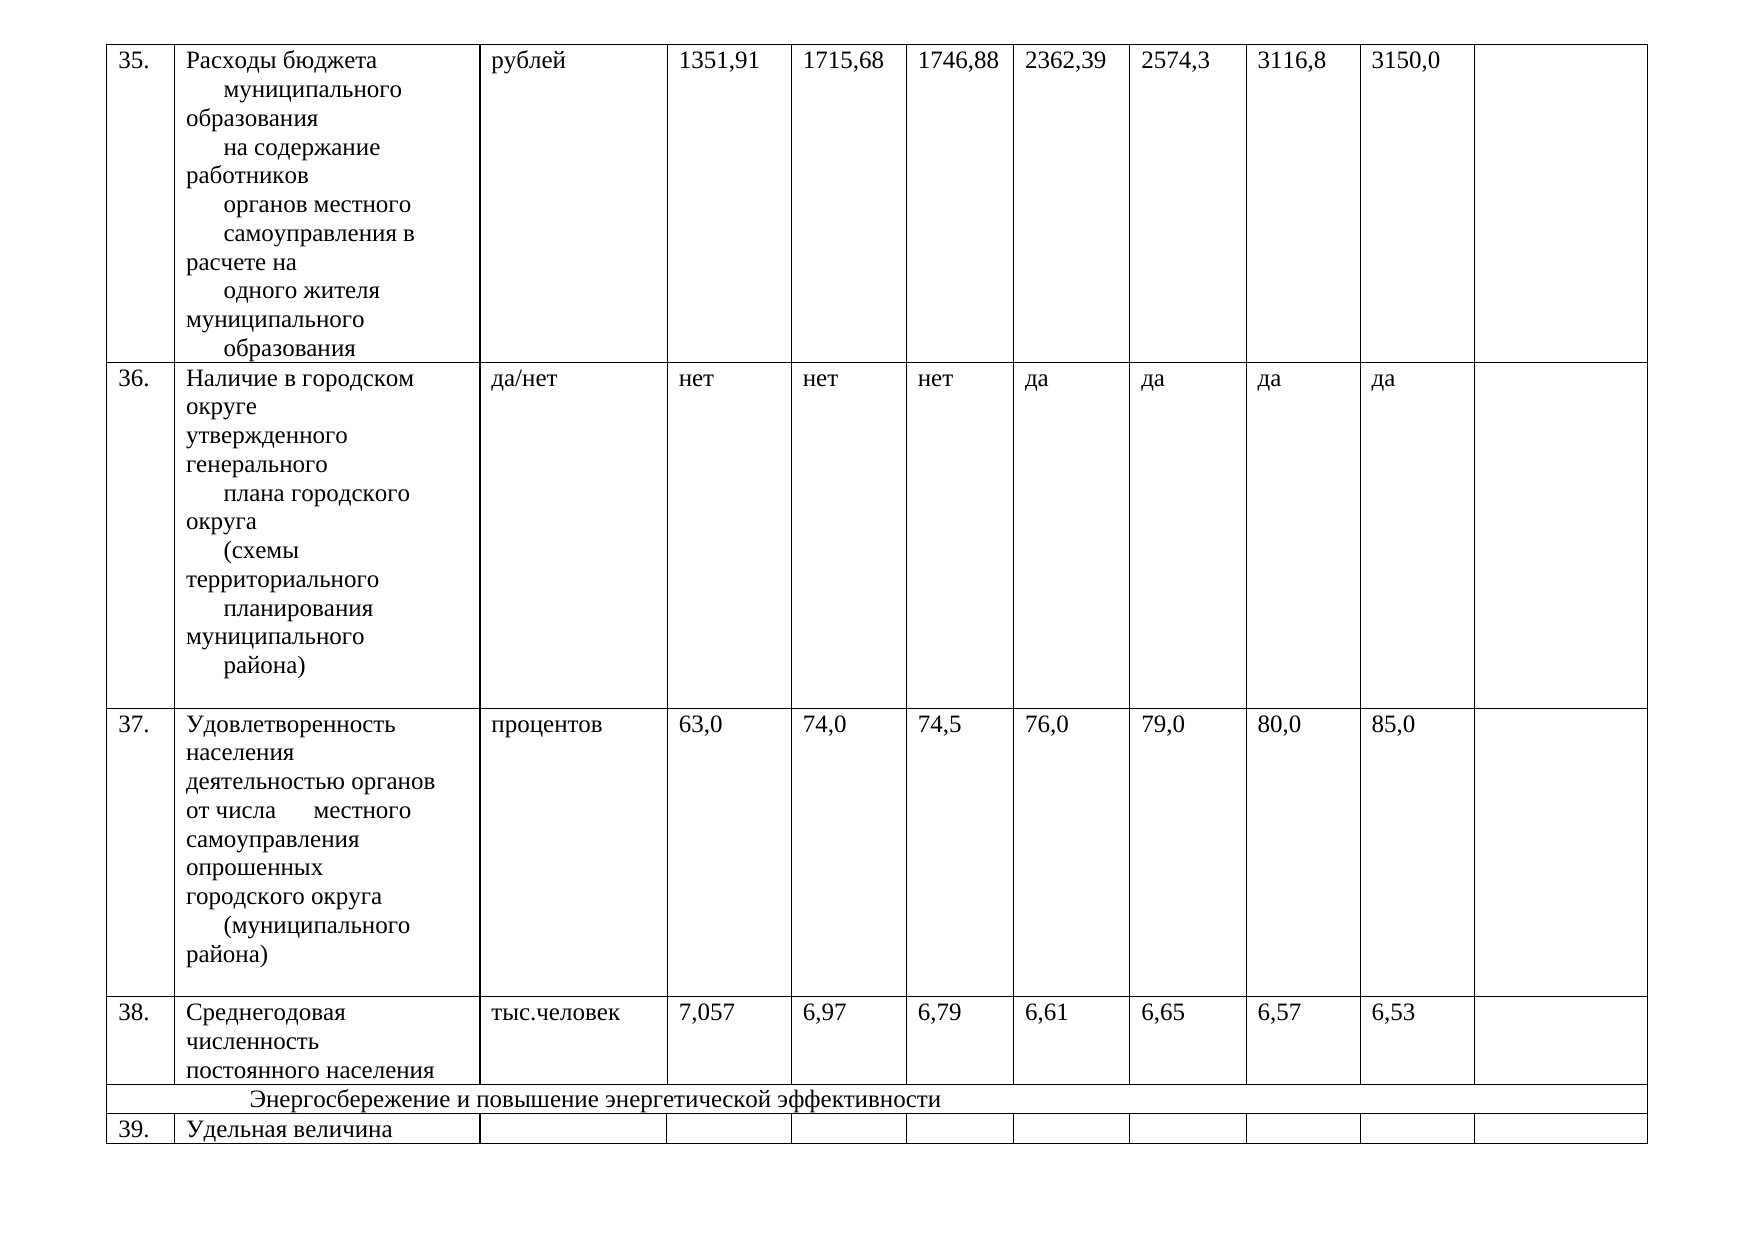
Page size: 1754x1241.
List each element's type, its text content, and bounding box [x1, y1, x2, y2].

table_cell [1475, 1114, 1647, 1143]
table_cell 6,65 [1130, 997, 1246, 1083]
table_cell 63,0 [668, 709, 791, 996]
table_cell Среднегодовая численность постоянного населения [175, 997, 479, 1083]
table_cell Наличие в городском округе утвержденного генерального плана городского округа (схемы территориального планирования муниципального района) [175, 363, 479, 708]
table_cell рублей [481, 45, 667, 362]
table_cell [175, 1114, 479, 1143]
table_cell [1475, 709, 1647, 996]
table_cell 6,57 [1247, 997, 1360, 1083]
table_cell процентов [481, 709, 667, 996]
table_cell 38. [107, 997, 174, 1083]
table_cell 37. [107, 709, 174, 996]
table_cell 35. [107, 45, 174, 362]
table_cell да [1247, 363, 1360, 708]
table_cell 3150,0 [1361, 45, 1474, 362]
table_cell нет [668, 363, 791, 708]
table_cell 1351,91 [668, 45, 791, 362]
table_cell [1130, 1114, 1246, 1143]
table_cell [792, 1114, 906, 1143]
table_cell [1475, 45, 1647, 362]
table_cell да/нет [481, 363, 667, 708]
table_cell 80,0 [1247, 709, 1360, 996]
table_cell 79,0 [1130, 709, 1246, 996]
table_cell 6,97 [792, 997, 906, 1083]
table_cell [1475, 363, 1647, 708]
table_cell 1715,68 [792, 45, 906, 362]
table_cell 2574,3 [1130, 45, 1246, 362]
table_cell да [1361, 363, 1474, 708]
table_cell 6,61 [1014, 997, 1129, 1083]
table_cell 74,5 [907, 709, 1013, 996]
table_cell нет [792, 363, 906, 708]
table_cell [907, 1114, 1013, 1143]
table_cell [1014, 1114, 1129, 1143]
table_cell [1247, 1114, 1360, 1143]
table_cell 76,0 [1014, 709, 1129, 996]
table_cell 85,0 [1361, 709, 1474, 996]
table_cell [667, 1114, 791, 1143]
table_cell 1746,88 [907, 45, 1013, 362]
table_cell да [1014, 363, 1129, 708]
table_cell 74,0 [792, 709, 906, 996]
table_cell [1475, 997, 1647, 1083]
table_cell 3116,8 [1247, 45, 1360, 362]
table_cell нет [907, 363, 1013, 708]
table_cell [481, 1114, 666, 1143]
table_cell тыс.человек [481, 997, 667, 1083]
table_cell Энергосбережение и повышение энергетической эффективности [107, 1085, 1647, 1113]
table_cell Расходы бюджета муниципального образования на содержание работников органов местного самоуправления в расчете на одного жителя муниципального образования [175, 45, 479, 362]
table_cell [1361, 1114, 1474, 1143]
table_cell 6,79 [907, 997, 1013, 1083]
table_cell 36. [107, 363, 174, 708]
table_cell 6,53 [1361, 997, 1474, 1083]
table_cell Удовлетворенность населения деятельностью органов от числа местного самоуправления опрошенных городского округа (муниципального района) [175, 709, 479, 996]
table_cell да [1130, 363, 1246, 708]
table_cell 7,057 [668, 997, 791, 1083]
table_cell 39. [107, 1114, 174, 1143]
table_cell 2362,39 [1014, 45, 1129, 362]
